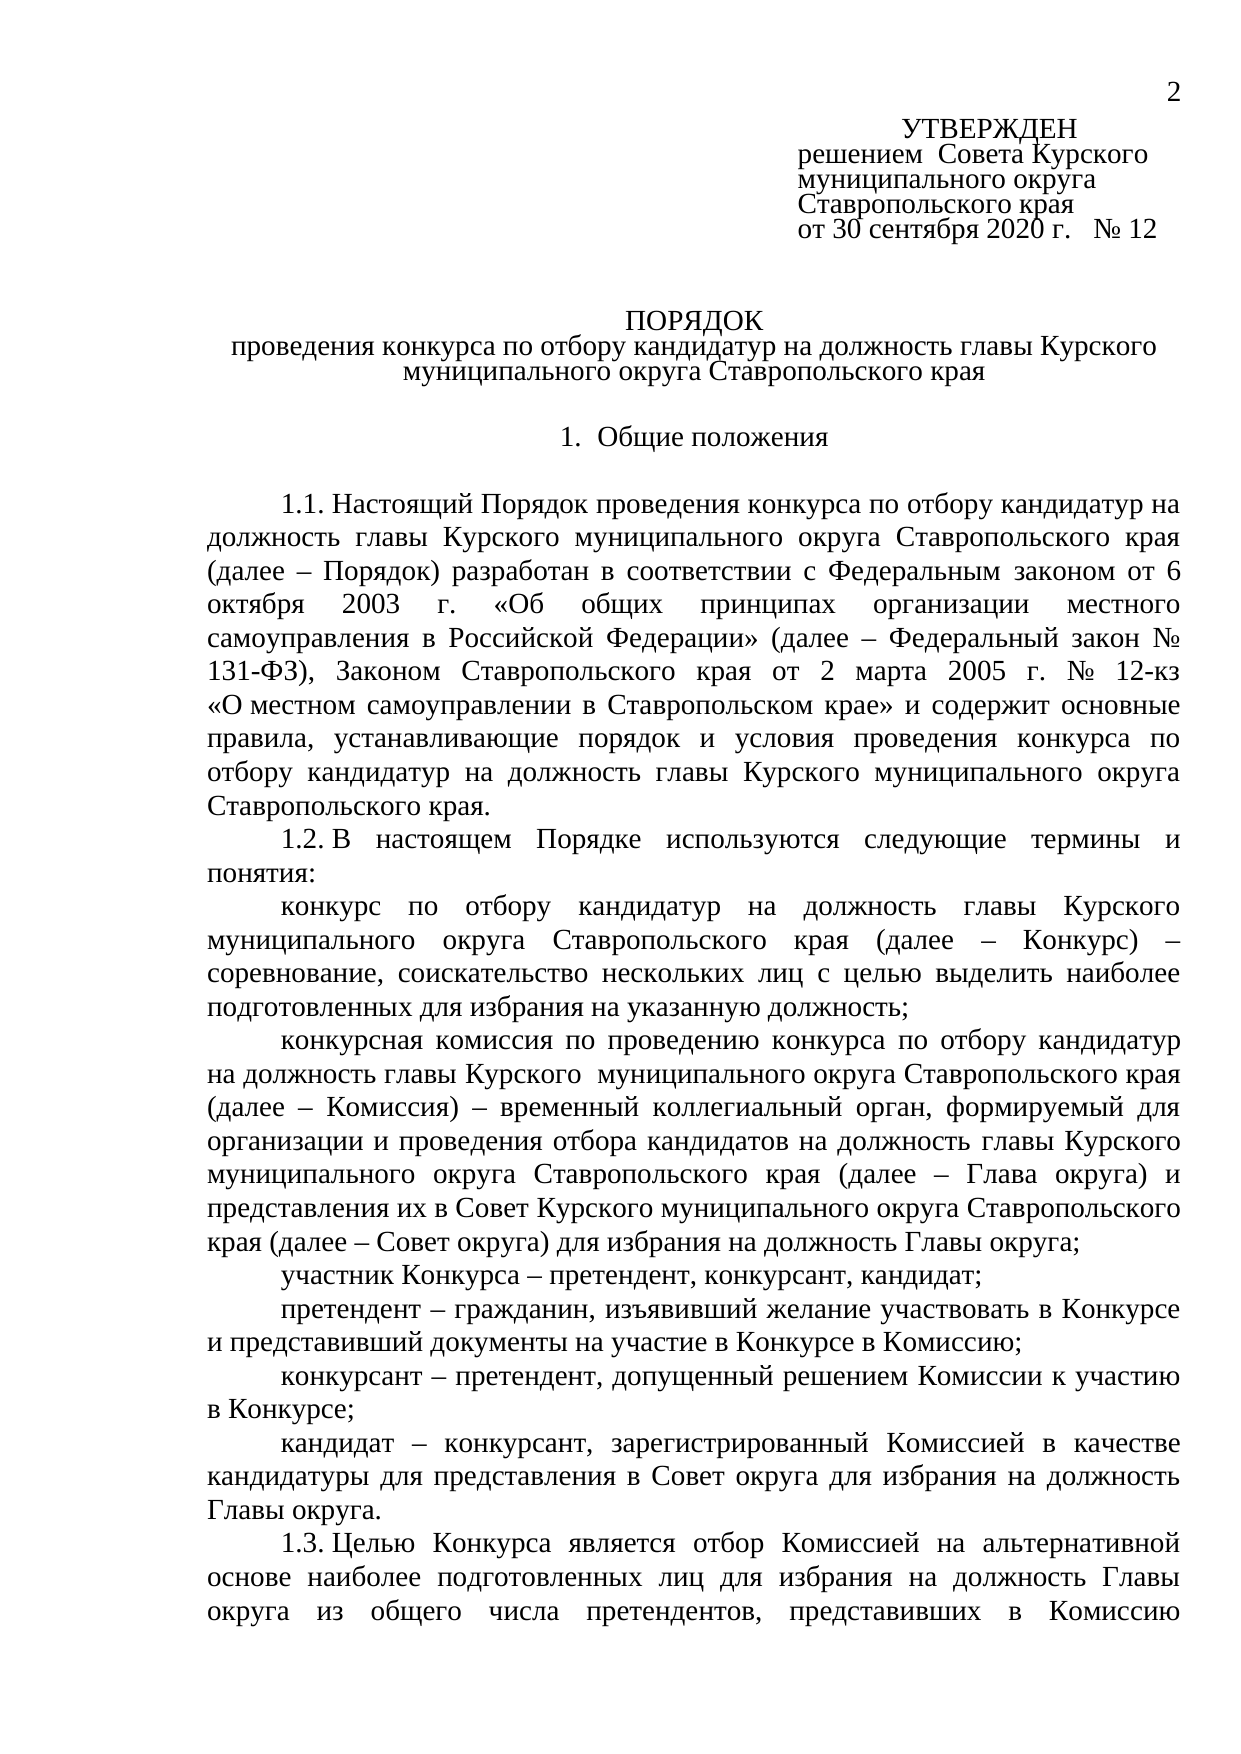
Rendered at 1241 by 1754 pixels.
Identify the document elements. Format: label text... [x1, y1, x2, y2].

title ПОРЯДОК [207, 310, 1181, 335]
text конкурсная комиссия по проведению конкурса по отбору кандидатур на должность главы Курского муниципального округа Ставропольского края (далее – Комиссия) – временный коллегиальный орган, формируемый для организации и проведения отбора кандидатов на должность главы Курского муниципального округа Ставропольского края (далее – Глава округа) и представления их в Совет Курского муниципального округа Ставропольского края (далее – Совет округа) для избрания на должность Главы округа; [207, 1022, 1181, 1257]
text конкурс по отбору кандидатур на должность главы Курского муниципального округа Ставропольского края (далее – Конкурс) – соревнование, соискательство нескольких лиц с целью выделить наиболее подготовленных для избрания на указанную должность; [207, 888, 1181, 1022]
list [207, 1526, 1181, 1626]
title проведения конкурса по отбору кандидатур на должность главы Курского муниципального округа Ставропольского края [207, 335, 1181, 385]
text участник Конкурса – претендент, конкурсант, кандидат; [207, 1257, 1181, 1291]
list Настоящий Порядок проведения конкурса по отбору кандидатур на должность главы Курского муниципального округа Ставропольского края (далее – Порядок) разработан в соответствии с Федеральным законом от 6 октября 2003 г. «Об общих принципах организации местного самоуправления в Российской Федерации» (далее – Федеральный закон № 131-ФЗ), Законом Ставропольского края от 2 марта 2005 г. № 12-кз «О местном самоуправлении в Ставропольском крае» и содержит основные правила, устанавливающие порядок и условия проведения конкурса по отбору кандидатур на должность главы Курского муниципального округа Ставропольского края. [207, 486, 1181, 821]
list Общие положения [207, 419, 1181, 452]
title решением Совета Курского муниципального округа Ставропольского края [797, 143, 1181, 218]
text кандидат – конкурсант, зарегистрированный Комиссией в качестве кандидатуры для представления в Совет округа для избрания на должность Главы округа. [207, 1425, 1181, 1526]
title от 30 сентября 2020 г. № 12 [797, 218, 1181, 243]
text конкурсант – претендент, допущенный решением Комиссии к участию в Конкурсе; [207, 1358, 1181, 1425]
text претендент – гражданин, изъявивший желание участвовать в Конкурсе и представивший документы на участие в Конкурсе в Комиссию; [207, 1291, 1181, 1358]
list В настоящем Порядке используются следующие термины и понятия: [207, 821, 1181, 888]
title УТВЕРЖДЕН [797, 118, 1181, 143]
